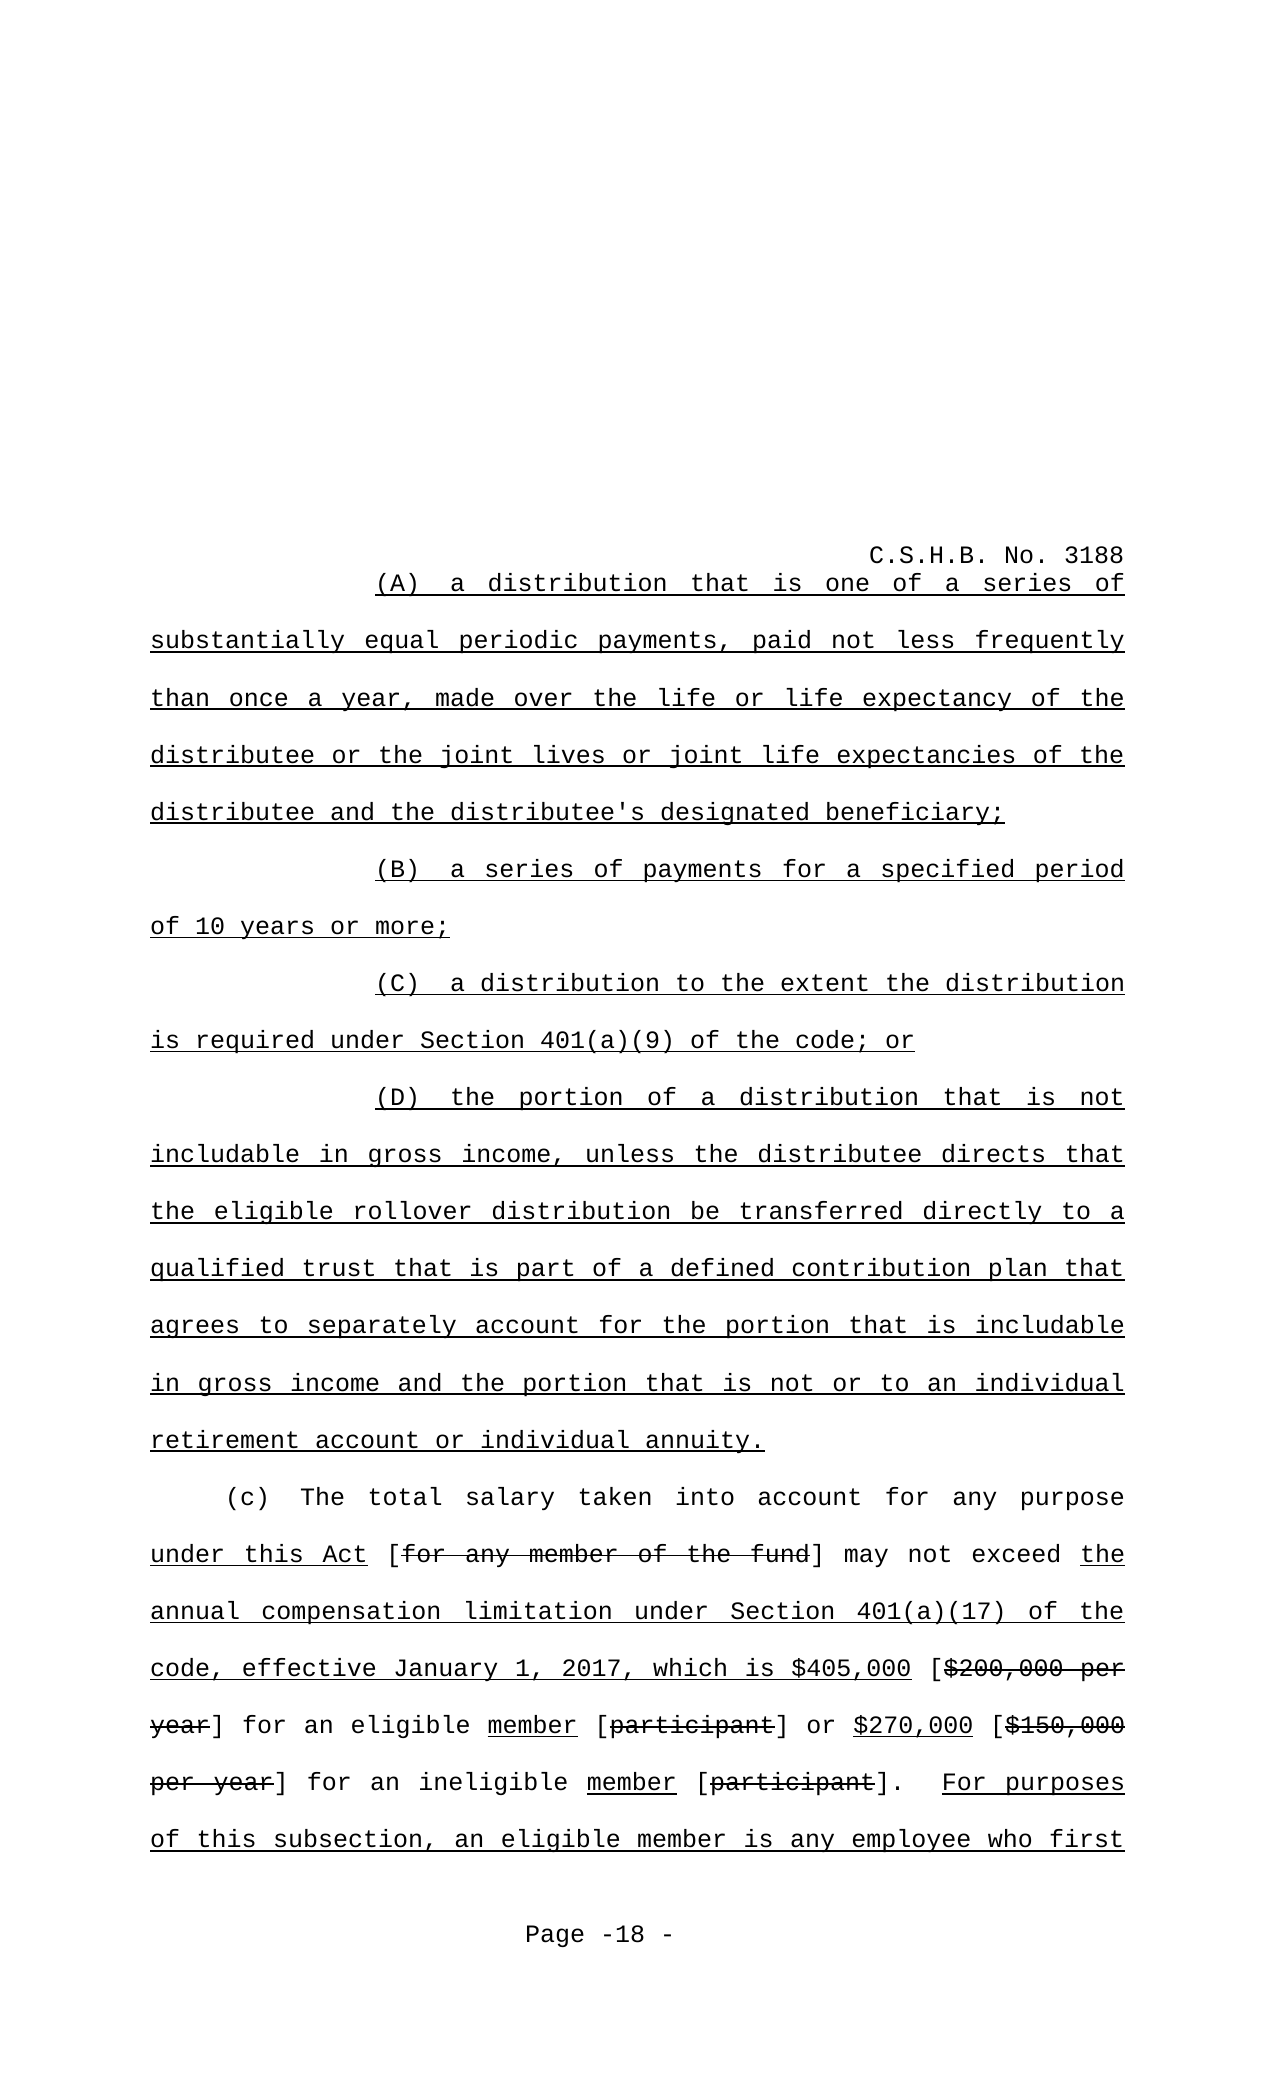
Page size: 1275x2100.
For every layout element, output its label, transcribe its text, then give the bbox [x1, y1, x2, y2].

text (A) a distribution that is one of a series of substantially equal periodic payments, paid not less frequently than once a year, made over the life or life expectancy of the distributee or the joint lives or joint life expectancies of the distributee and the distributee's designated beneficiary; [150, 767, 1125, 828]
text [150, 1623, 1125, 1850]
text (A) a distribution that is one of a series of substantially equal periodic payments, paid not less frequently than once a year, made over the life or life expectancy of the distributee or the joint lives or joint life expectancies of the distributee and the distributee's designated beneficiary; [150, 710, 1125, 765]
text (D) the portion of a distribution that is not includable in gross income, unless the distributee directs that the eligible rollover distribution be transferred directly to a qualified trust that is part of a defined contribution plan that agrees to separately account for the portion that is includable in gross income and the portion that is not or to an individual retirement account or individual annuity. [150, 1167, 1125, 1222]
text (D) the portion of a distribution that is not includable in gross income, unless the distributee directs that the eligible rollover distribution be transferred directly to a qualified trust that is part of a defined contribution plan that agrees to separately account for the portion that is includable in gross income and the portion that is not or to an individual retirement account or individual annuity. [150, 1224, 1125, 1279]
text (D) the portion of a distribution that is not includable in gross income, unless the distributee directs that the eligible rollover distribution be transferred directly to a qualified trust that is part of a defined contribution plan that agrees to separately account for the portion that is includable in gross income and the portion that is not or to an individual retirement account or individual annuity. [150, 1338, 1125, 1393]
text (B) a series of payments for a specified period of 10 years or more; [150, 856, 1125, 942]
text (D) the portion of a distribution that is not includable in gross income, unless the distributee directs that the eligible rollover distribution be transferred directly to a qualified trust that is part of a defined contribution plan that agrees to separately account for the portion that is includable in gross income and the portion that is not or to an individual retirement account or individual annuity. [150, 1084, 1125, 1165]
text (D) the portion of a distribution that is not includable in gross income, unless the distributee directs that the eligible rollover distribution be transferred directly to a qualified trust that is part of a defined contribution plan that agrees to separately account for the portion that is includable in gross income and the portion that is not or to an individual retirement account or individual annuity. [150, 1395, 1125, 1456]
text (A) a distribution that is one of a series of substantially equal periodic payments, paid not less frequently than once a year, made over the life or life expectancy of the distributee or the joint lives or joint life expectancies of the distributee and the distributee's designated beneficiary; [150, 571, 1125, 651]
text (A) a distribution that is one of a series of substantially equal periodic payments, paid not less frequently than once a year, made over the life or life expectancy of the distributee or the joint lives or joint life expectancies of the distributee and the distributee's designated beneficiary; [150, 653, 1125, 708]
text (D) the portion of a distribution that is not includable in gross income, unless the distributee directs that the eligible rollover distribution be transferred directly to a qualified trust that is part of a defined contribution plan that agrees to separately account for the portion that is includable in gross income and the portion that is not or to an individual retirement account or individual annuity. [150, 1281, 1125, 1336]
text (C) a distribution to the extent the distribution is required under Section 401(a)(9) of the code; or [150, 970, 1125, 1056]
